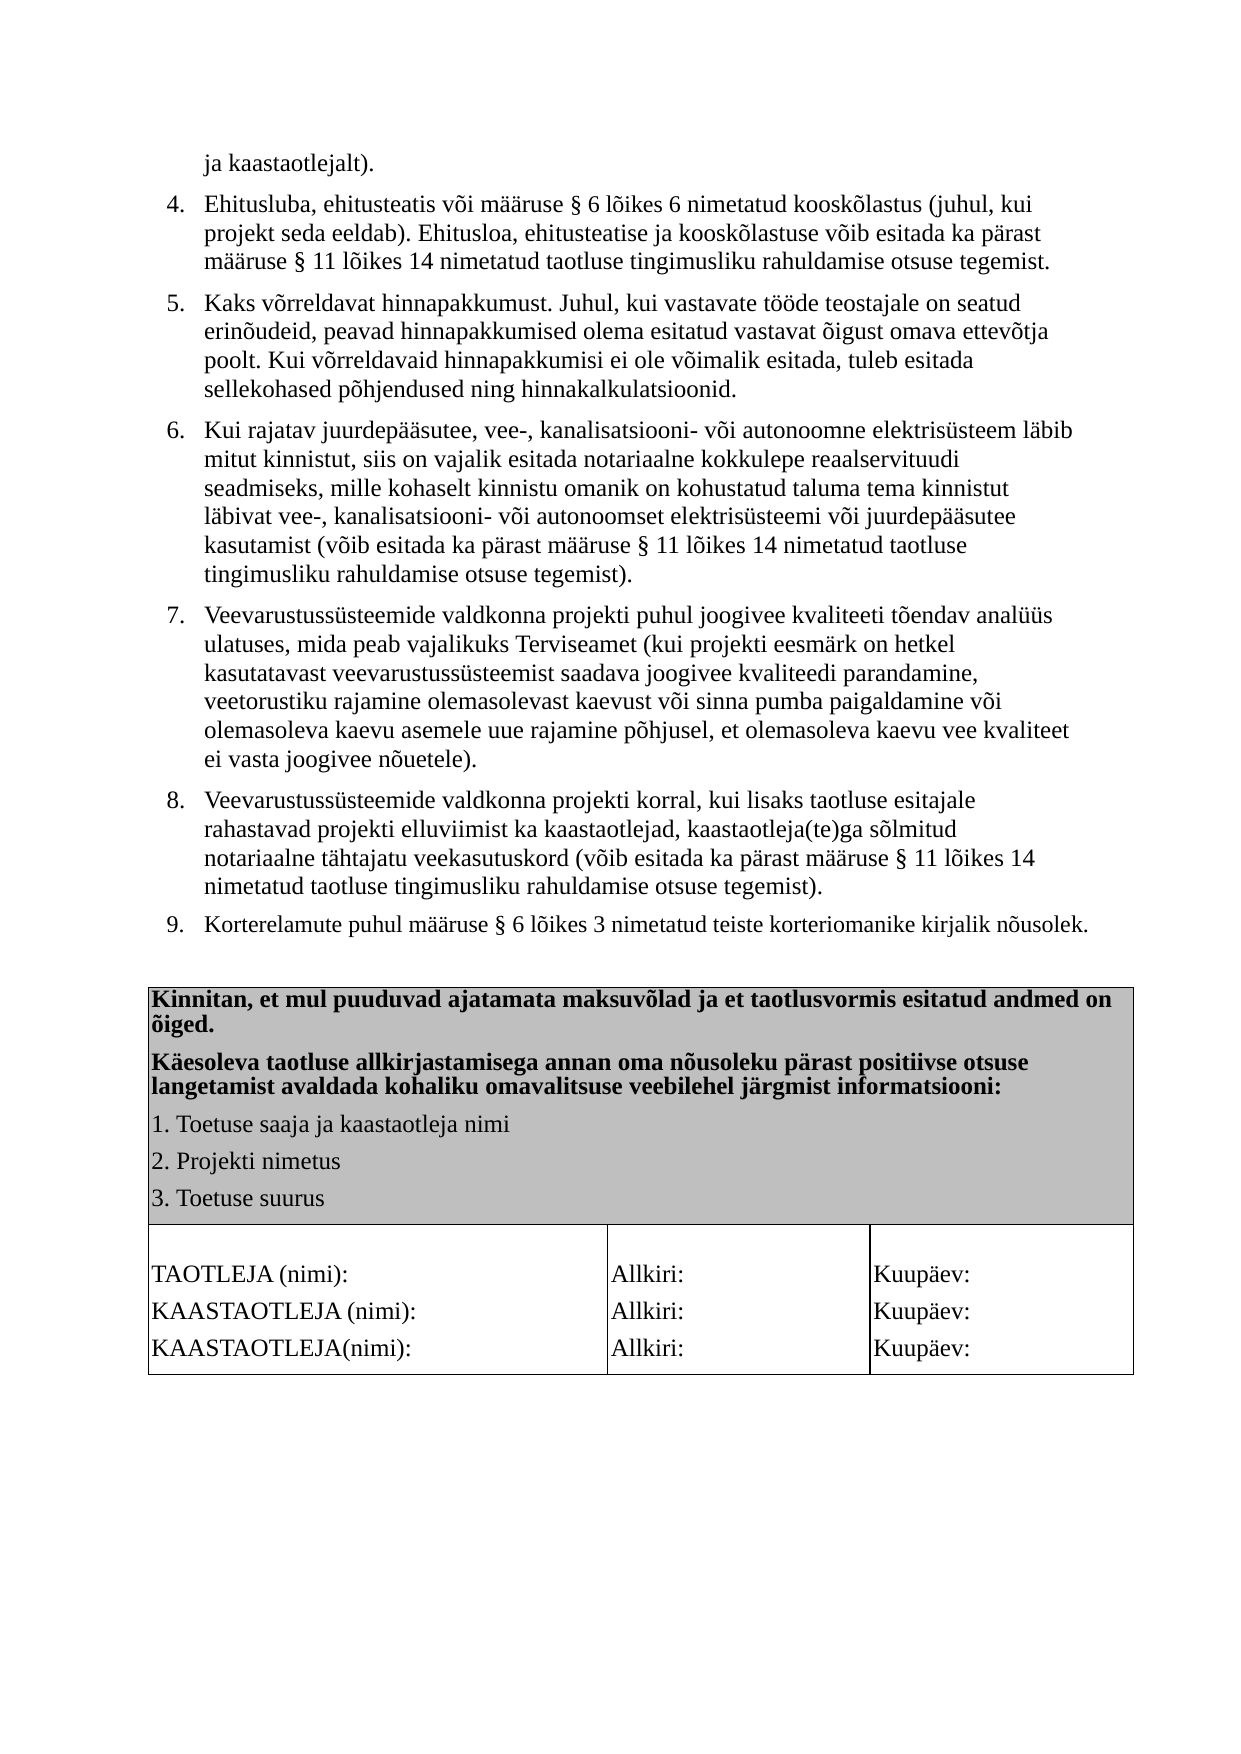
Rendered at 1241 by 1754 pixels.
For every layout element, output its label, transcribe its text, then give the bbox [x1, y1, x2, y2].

table_header Kinnitan, et mul puuduvad ajatamata maksuvõlad ja et taotlusvormis esitatud andmed on õiged. Käesoleva taotluse allkirjastamisega annan oma nõusoleku pärast positiivse otsuse langetamist avaldada kohaliku omavalitsuse veebilehel järgmist informatsiooni: 1. Toetuse saaja ja kaastaotleja nimi 2. Projekti nimetus 3. Toetuse suurus [149, 988, 1133, 1224]
table_cell Allkiri: Allkiri: Allkiri: [608, 1225, 869, 1374]
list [166, 148, 1074, 176]
table_cell Kuupäev: Kuupäev: Kuupäev: [871, 1225, 1133, 1374]
list Veevarustussüsteemide valdkonna projekti korral, kui lisaks taotluse esitajale rahastavad projekti elluviimist ka kaastaotlejad, kaastaotleja(te)ga sõlmitud notariaalne tähtajatu veekasutuskord (võib esitada ka pärast määruse § 11 lõikes 14 nimetatud taotluse tingimusliku rahuldamise otsuse tegemist). [166, 785, 1074, 900]
list Kaks võrreldavat hinnapakkumust. Juhul, kui vastavate tööde teostajale on seatud erinõudeid, peavad hinnapakkumised olema esitatud vastavat õigust omava ettevõtja poolt. Kui võrreldavaid hinnapakkumisi ei ole võimalik esitada, tuleb esitada sellekohased põhjendused ning hinnakalkulatsioonid. [166, 288, 1074, 403]
table_cell TAOTLEJA (nimi): KAASTAOTLEJA (nimi): KAASTAOTLEJA(nimi): [149, 1225, 607, 1374]
list Ehitusluba, ehitusteatis või määruse § 6 lõikes 6 nimetatud kooskõlastus (juhul, kui projekt seda eeldab). Ehitusloa, ehitusteatise ja kooskõlastuse võib esitada ka pärast määruse § 11 lõikes 14 nimetatud taotluse tingimusliku rahuldamise otsuse tegemist. [166, 189, 1074, 275]
list Kui rajatav juurdepääsutee, vee-, kanalisatsiooni- või autonoomne elektrisüsteem läbib mitut kinnistut, siis on vajalik esitada notariaalne kokkulepe reaalservituudi seadmiseks, mille kohaselt kinnistu omanik on kohustatud taluma tema kinnistut läbivat vee-, kanalisatsiooni- või autonoomset elektrisüsteemi või juurdepääsutee kasutamist (võib esitada ka pärast määruse § 11 lõikes 14 nimetatud taotluse tingimusliku rahuldamise otsuse tegemist). [166, 415, 1074, 588]
list Veevarustussüsteemide valdkonna projekti puhul joogivee kvaliteeti tõendav analüüs ulatuses, mida peab vajalikuks Terviseamet (kui projekti eesmärk on hetkel kasutatavast veevarustussüsteemist saadava joogivee kvaliteedi parandamine, veetorustiku rajamine olemasolevast kaevust või sinna pumba paigaldamine või olemasoleva kaevu asemele uue rajamine põhjusel, et olemasoleva kaevu vee kvaliteet ei vasta joogivee nõuetele). [166, 600, 1074, 773]
list Korterelamute puhul määruse § 6 lõikes 3 nimetatud teiste korteriomanike kirjalik nõusolek. [166, 913, 1093, 937]
